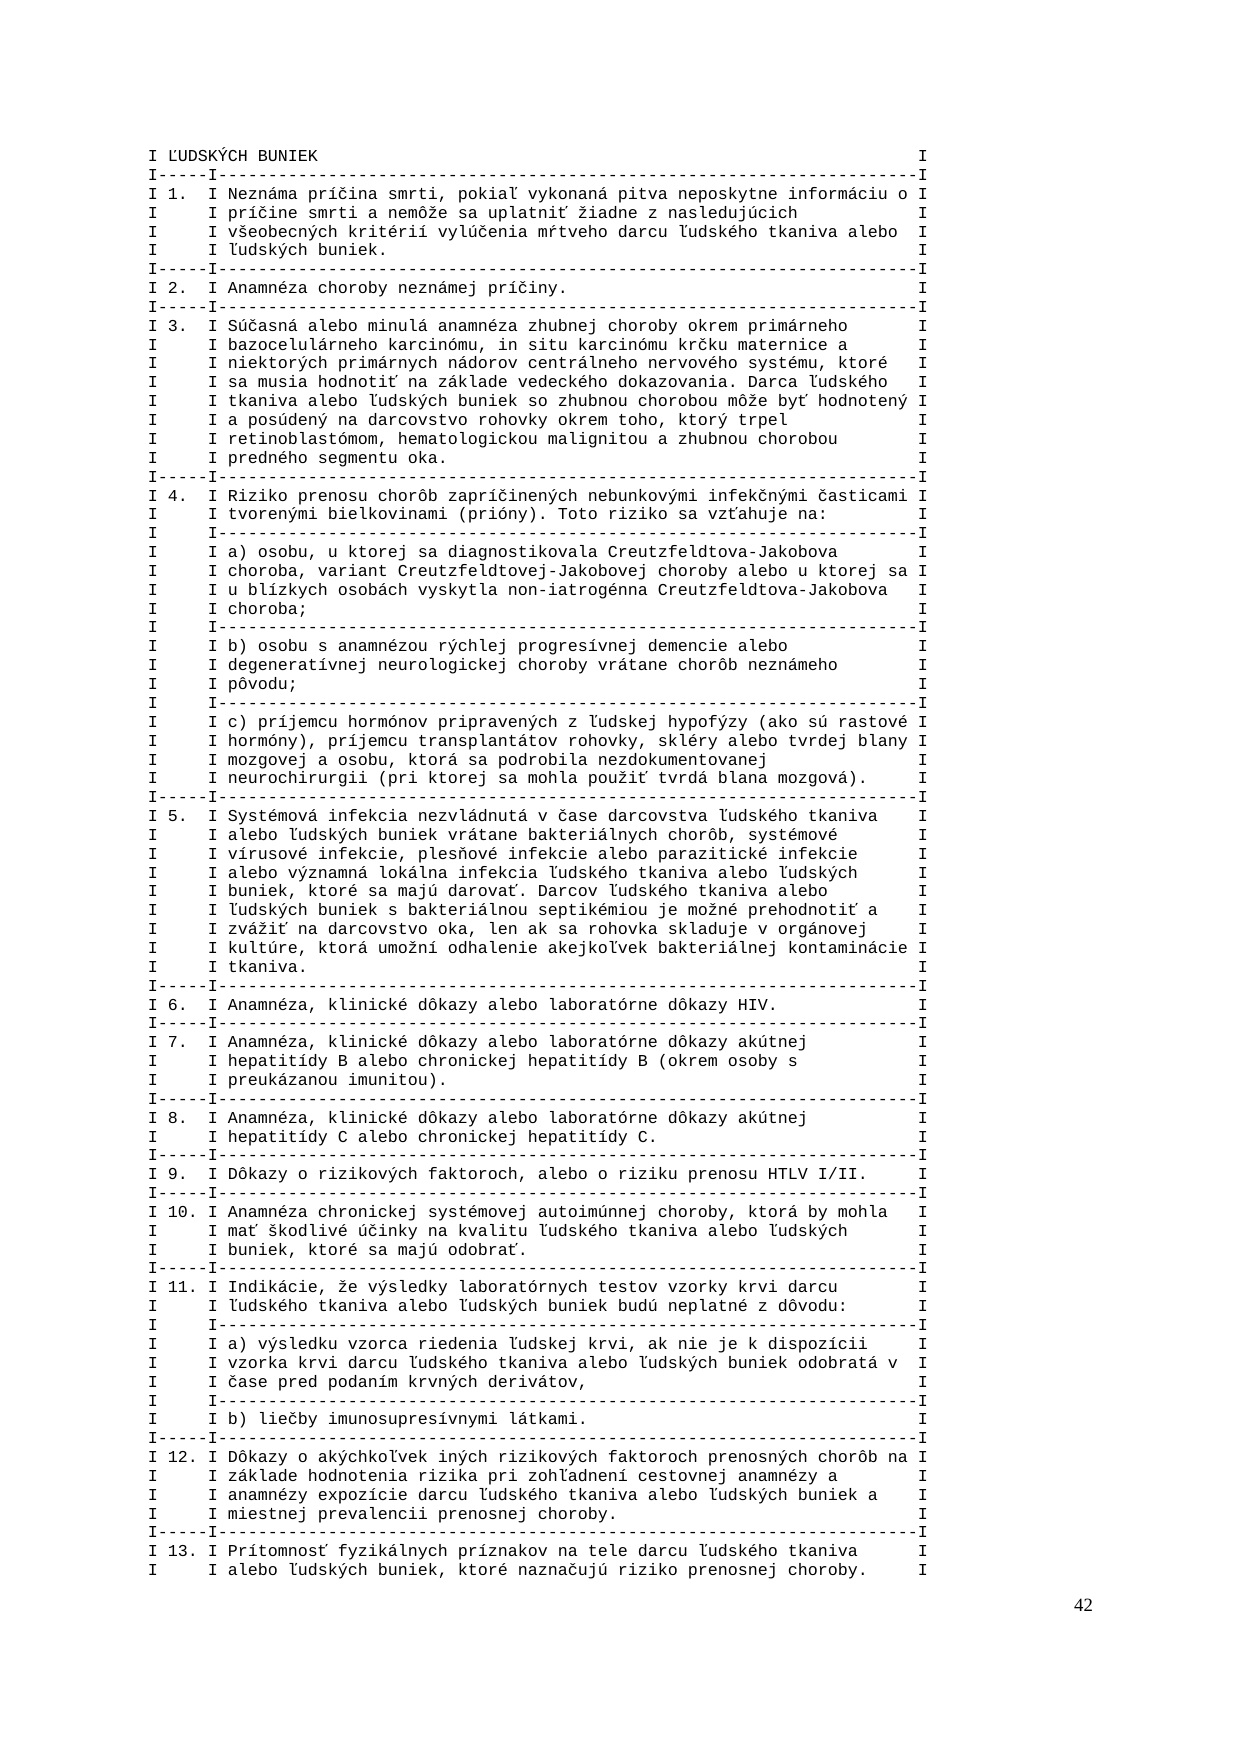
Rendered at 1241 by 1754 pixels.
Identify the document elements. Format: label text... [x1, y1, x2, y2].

text I 5. I Systémová infekcia nezvládnutá v čase darcovstva ľudského tkaniva I [148, 808, 1092, 826]
text I I hormóny), príjemcu transplantátov rohovky, skléry alebo tvrdej blany I [148, 732, 1092, 751]
text I I alebo ľudských buniek vrátane bakteriálnych chorôb, systémové I [148, 826, 1092, 845]
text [148, 1524, 1092, 1543]
text I I ľudských buniek s bakteriálnou septikémiou je možné prehodnotiť a I [148, 902, 1092, 921]
text I I choroba, variant Creutzfeldtovej-Jakobovej choroby alebo u ktorej sa I [148, 562, 1092, 581]
text I I tkaniva. I [148, 958, 1092, 977]
text I I príčine smrti a nemôže sa uplatniť žiadne z nasledujúcich I [148, 204, 1092, 223]
text I 6. I Anamnéza, klinické dôkazy alebo laboratórne dôkazy HIV. I [148, 996, 1092, 1015]
text I I retinoblastómom, hematologickou malignitou a zhubnou chorobou I [148, 431, 1092, 449]
text I I choroba; I [148, 600, 1092, 619]
text I I buniek, ktoré sa majú darovať. Darcov ľudského tkaniva alebo I [148, 883, 1092, 902]
text I I preukázanou imunitou). I [148, 1072, 1092, 1090]
text I 1. I Neznáma príčina smrti, pokiaľ vykonaná pitva neposkytne informáciu o I [148, 185, 1092, 204]
text I I alebo ľudských buniek, ktoré naznačujú riziko prenosnej choroby. I [148, 1562, 1092, 1581]
text I I a) osobu, u ktorej sa diagnostikovala Creutzfeldtova-Jakobova I [148, 544, 1092, 562]
text I I čase pred podaním krvných derivátov, I [148, 1373, 1092, 1392]
text I I hepatitídy B alebo chronickej hepatitídy B (okrem osoby s I [148, 1053, 1092, 1072]
text I I ľudských buniek. I [148, 242, 1092, 261]
text I I niektorých primárnych nádorov centrálneho nervového systému, ktoré I [148, 355, 1092, 374]
text I I bazocelulárneho karcinómu, in situ karcinómu krčku maternice a I [148, 336, 1092, 355]
text I I vzorka krvi darcu ľudského tkaniva alebo ľudských buniek odobratá v I [148, 1354, 1092, 1373]
text I 10. I Anamnéza chronickej systémovej autoimúnnej choroby, ktorá by mohla I [148, 1203, 1092, 1222]
text I I zvážiť na darcovstvo oka, len ak sa rohovka skladuje v orgánovej I [148, 921, 1092, 939]
text I-----I----------------------------------------------------------------------I [148, 1090, 1092, 1109]
text I I degeneratívnej neurologickej choroby vrátane chorôb neznámeho I [148, 657, 1092, 676]
text I I----------------------------------------------------------------------I [148, 1392, 1092, 1411]
text I-----I----------------------------------------------------------------------I [148, 468, 1092, 487]
text I I a) výsledku vzorca riedenia ľudskej krvi, ak nie je k dispozícii I [148, 1336, 1092, 1354]
text I-----I----------------------------------------------------------------------I [148, 298, 1092, 317]
text I I----------------------------------------------------------------------I [148, 694, 1092, 713]
text I I mozgovej a osobu, ktorá sa podrobila nezdokumentovanej I [148, 751, 1092, 770]
text I 3. I Súčasná alebo minulá anamnéza zhubnej choroby okrem primárneho I [148, 317, 1092, 336]
text I I hepatitídy C alebo chronickej hepatitídy C. I [148, 1128, 1092, 1147]
text I I predného segmentu oka. I [148, 449, 1092, 468]
text I I b) osobu s anamnézou rýchlej progresívnej demencie alebo I [148, 638, 1092, 657]
text I-----I----------------------------------------------------------------------I [148, 789, 1092, 808]
text I I----------------------------------------------------------------------I [148, 1317, 1092, 1336]
text I I anamnézy expozície darcu ľudského tkaniva alebo ľudských buniek a I [148, 1486, 1092, 1505]
text I-----I----------------------------------------------------------------------I [148, 1430, 1092, 1449]
text I I a posúdený na darcovstvo rohovky okrem toho, ktorý trpel I [148, 412, 1092, 431]
text I 13. I Prítomnosť fyzikálnych príznakov na tele darcu ľudského tkaniva I [148, 1543, 1092, 1562]
text I I mať škodlivé účinky na kvalitu ľudského tkaniva alebo ľudských I [148, 1222, 1092, 1241]
text I-----I----------------------------------------------------------------------I [148, 1147, 1092, 1166]
text I I všeobecných kritérií vylúčenia mŕtveho darcu ľudského tkaniva alebo I [148, 223, 1092, 242]
text I 2. I Anamnéza choroby neznámej príčiny. I [148, 280, 1092, 298]
text I-----I----------------------------------------------------------------------I [148, 167, 1092, 185]
text I I vírusové infekcie, plesňové infekcie alebo parazitické infekcie I [148, 845, 1092, 864]
text I I b) liečby imunosupresívnymi látkami. I [148, 1411, 1092, 1430]
text I I----------------------------------------------------------------------I [148, 525, 1092, 544]
text I-----I----------------------------------------------------------------------I [148, 261, 1092, 280]
text I I u blízkych osobách vyskytla non-iatrogénna Creutzfeldtova-Jakobova I [148, 581, 1092, 600]
text I I c) príjemcu hormónov pripravených z ľudskej hypofýzy (ako sú rastové I [148, 713, 1092, 732]
text I-----I----------------------------------------------------------------------I [148, 977, 1092, 996]
text I I pôvodu; I [148, 676, 1092, 694]
text I 8. I Anamnéza, klinické dôkazy alebo laboratórne dôkazy akútnej I [148, 1109, 1092, 1128]
text I ĽUDSKÝCH BUNIEK I [148, 148, 1092, 167]
text I I ľudského tkaniva alebo ľudských buniek budú neplatné z dôvodu: I [148, 1298, 1092, 1317]
text I 4. I Riziko prenosu chorôb zapríčinených nebunkovými infekčnými časticami I [148, 487, 1092, 506]
text I I sa musia hodnotiť na základe vedeckého dokazovania. Darca ľudského I [148, 374, 1092, 393]
text I I neurochirurgii (pri ktorej sa mohla použiť tvrdá blana mozgová). I [148, 770, 1092, 789]
text I I kultúre, ktorá umožní odhalenie akejkoľvek bakteriálnej kontaminácie I [148, 939, 1092, 958]
text I I----------------------------------------------------------------------I [148, 619, 1092, 638]
text I 11. I Indikácie, že výsledky laboratórnych testov vzorky krvi darcu I [148, 1279, 1092, 1298]
text I-----I----------------------------------------------------------------------I [148, 1260, 1092, 1279]
text I I tkaniva alebo ľudských buniek so zhubnou chorobou môže byť hodnotený I [148, 393, 1092, 412]
text I I alebo významná lokálna infekcia ľudského tkaniva alebo ľudských I [148, 864, 1092, 883]
text I I miestnej prevalencii prenosnej choroby. I [148, 1505, 1092, 1524]
text I 7. I Anamnéza, klinické dôkazy alebo laboratórne dôkazy akútnej I [148, 1034, 1092, 1053]
text I-----I----------------------------------------------------------------------I [148, 1185, 1092, 1203]
text I-----I----------------------------------------------------------------------I [148, 1015, 1092, 1034]
text I I tvorenými bielkovinami (prióny). Toto riziko sa vzťahuje na: I [148, 506, 1092, 525]
text I 9. I Dôkazy o rizikových faktoroch, alebo o riziku prenosu HTLV I/II. I [148, 1166, 1092, 1185]
text I I základe hodnotenia rizika pri zohľadnení cestovnej anamnézy a I [148, 1467, 1092, 1486]
text I 12. I Dôkazy o akýchkoľvek iných rizikových faktoroch prenosných chorôb na I [148, 1449, 1092, 1467]
text I I buniek, ktoré sa majú odobrať. I [148, 1241, 1092, 1260]
